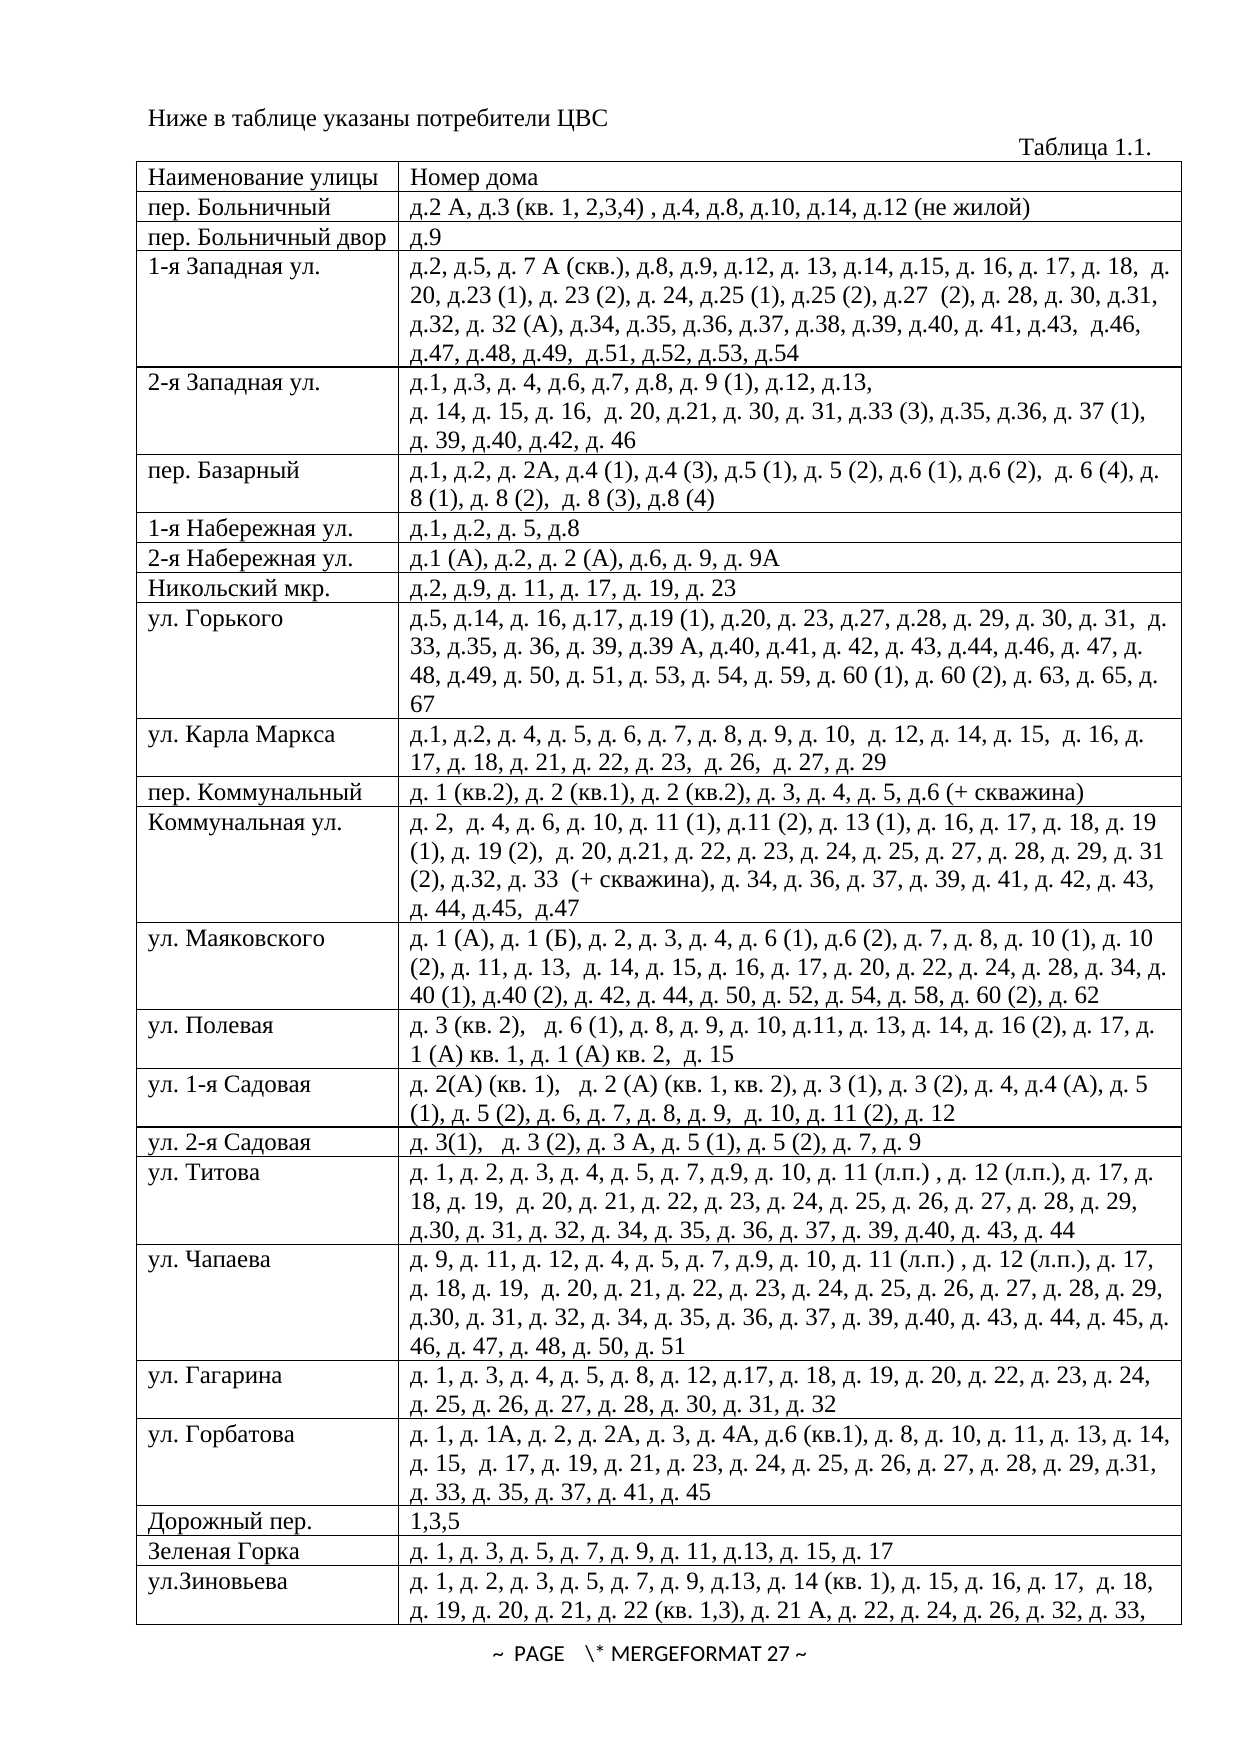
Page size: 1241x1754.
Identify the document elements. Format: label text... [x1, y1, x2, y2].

table_cell Коммунальная ул. [137, 807, 398, 922]
table_cell 1,3,5 [399, 1506, 1181, 1535]
table_cell ул. Горького [137, 603, 398, 718]
text Ниже в таблице указаны потребители ЦВС [148, 103, 1152, 132]
table_cell д.1, д.2, д. 5, д.8 [399, 513, 1181, 542]
table_cell д. 1, д. 1А, д. 2, д. 2А, д. 3, д. 4А, д.6 (кв.1), д. 8, д. 10, д. 11, д. 13, д. 14, д. 15, д. 17, д. 19, д. 21, д. 23, д. 24, д. 25, д. 26, д. 27, д. 28, д. 29, д.31, д. 33, д. 35, д. 37, д. 41, д. 45 [399, 1419, 1181, 1505]
table_cell д.1, д.2, д. 4, д. 5, д. 6, д. 7, д. 8, д. 9, д. 10, д. 12, д. 14, д. 15, д. 16, д. 17, д. 18, д. 21, д. 22, д. 23, д. 26, д. 27, д. 29 [399, 719, 1181, 776]
table_cell д. 1 (А), д. 1 (Б), д. 2, д. 3, д. 4, д. 6 (1), д.6 (2), д. 7, д. 8, д. 10 (1), д. 10 (2), д. 11, д. 13, д. 14, д. 15, д. 16, д. 17, д. 20, д. 22, д. 24, д. 28, д. 34, д. 40 (1), д.40 (2), д. 42, д. 44, д. 50, д. 52, д. 54, д. 58, д. 60 (2), д. 62 [399, 923, 1181, 1009]
table_cell пер. Коммунальный [137, 777, 398, 806]
table_cell ул. Титова [137, 1157, 398, 1243]
table_cell д.1 (А), д.2, д. 2 (А), д.6, д. 9, д. 9А [399, 543, 1181, 572]
table_cell ул. Маяковского [137, 923, 398, 1009]
table_cell д.2 А, д.3 (кв. 1, 2,3,4) , д.4, д.8, д.10, д.14, д.12 (не жилой) [399, 192, 1181, 221]
table_cell пер. Базарный [137, 455, 398, 512]
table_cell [399, 1566, 1181, 1623]
table_cell 2-я Западная ул. [137, 368, 398, 454]
table_cell д.1, д.3, д. 4, д.6, д.7, д.8, д. 9 (1), д.12, д.13, д. 14, д. 15, д. 16, д. 20, д.21, д. 30, д. 31, д.33 (3), д.35, д.36, д. 37 (1), д. 39, д.40, д.42, д. 46 [399, 368, 1181, 454]
table_cell д. 2, д. 4, д. 6, д. 10, д. 11 (1), д.11 (2), д. 13 (1), д. 16, д. 17, д. 18, д. 19 (1), д. 19 (2), д. 20, д.21, д. 22, д. 23, д. 24, д. 25, д. 27, д. 28, д. 29, д. 31 (2), д.32, д. 33 (+ скважина), д. 34, д. 36, д. 37, д. 39, д. 41, д. 42, д. 43, д. 44, д.45, д.47 [399, 807, 1181, 922]
table_cell д.1, д.2, д. 2А, д.4 (1), д.4 (3), д.5 (1), д. 5 (2), д.6 (1), д.6 (2), д. 6 (4), д. 8 (1), д. 8 (2), д. 8 (3), д.8 (4) [399, 455, 1181, 512]
table_cell ул. 1-я Садовая [137, 1069, 398, 1126]
table_cell Дорожный пер. [137, 1506, 398, 1535]
table_cell д.2, д.5, д. 7 А (скв.), д.8, д.9, д.12, д. 13, д.14, д.15, д. 16, д. 17, д. 18, д. 20, д.23 (1), д. 23 (2), д. 24, д.25 (1), д.25 (2), д.27 (2), д. 28, д. 30, д.31, д.32, д. 32 (А), д.34, д.35, д.36, д.37, д.38, д.39, д.40, д. 41, д.43, д.46, д.47, д.48, д.49, д.51, д.52, д.53, д.54 [399, 251, 1181, 366]
table_cell ул. Горбатова [137, 1419, 398, 1505]
table_cell ул. Гагарина [137, 1361, 398, 1418]
table_cell д.2, д.9, д. 11, д. 17, д. 19, д. 23 [399, 573, 1181, 602]
table_cell Зеленая Горка [137, 1536, 398, 1565]
table_cell ул. Чапаева [137, 1245, 398, 1359]
table_cell ул. Карла Маркса [137, 719, 398, 776]
table_cell ул. Полевая [137, 1010, 398, 1068]
table_cell ул. 2-я Садовая [137, 1128, 398, 1156]
table_header Наименование улицы [137, 162, 398, 191]
table_cell 1-я Западная ул. [137, 251, 398, 366]
table_cell 1-я Набережная ул. [137, 513, 398, 542]
table_cell ул.Зиновьева [137, 1566, 398, 1623]
table_cell д. 9, д. 11, д. 12, д. 4, д. 5, д. 7, д.9, д. 10, д. 11 (л.п.) , д. 12 (л.п.), д. 17, д. 18, д. 19, д. 20, д. 21, д. 22, д. 23, д. 24, д. 25, д. 26, д. 27, д. 28, д. 29, д.30, д. 31, д. 32, д. 34, д. 35, д. 36, д. 37, д. 39, д.40, д. 43, д. 44, д. 45, д. 46, д. 47, д. 48, д. 50, д. 51 [399, 1245, 1181, 1359]
table_cell д.9 [399, 222, 1181, 250]
table_cell д. 1 (кв.2), д. 2 (кв.1), д. 2 (кв.2), д. 3, д. 4, д. 5, д.6 (+ скважина) [399, 777, 1181, 806]
table_cell пер. Больничный двор [137, 222, 398, 250]
table_cell д.5, д.14, д. 16, д.17, д.19 (1), д.20, д. 23, д.27, д.28, д. 29, д. 30, д. 31, д. 33, д.35, д. 36, д. 39, д.39 А, д.40, д.41, д. 42, д. 43, д.44, д.46, д. 47, д. 48, д.49, д. 50, д. 51, д. 53, д. 54, д. 59, д. 60 (1), д. 60 (2), д. 63, д. 65, д. 67 [399, 603, 1181, 718]
table_header Номер дома [399, 162, 1181, 191]
table_cell д. 3(1), д. 3 (2), д. 3 А, д. 5 (1), д. 5 (2), д. 7, д. 9 [399, 1128, 1181, 1156]
table_cell д. 1, д. 2, д. 3, д. 4, д. 5, д. 7, д.9, д. 10, д. 11 (л.п.) , д. 12 (л.п.), д. 17, д. 18, д. 19, д. 20, д. 21, д. 22, д. 23, д. 24, д. 25, д. 26, д. 27, д. 28, д. 29, д.30, д. 31, д. 32, д. 34, д. 35, д. 36, д. 37, д. 39, д.40, д. 43, д. 44 [399, 1157, 1181, 1243]
table_cell д. 1, д. 3, д. 5, д. 7, д. 9, д. 11, д.13, д. 15, д. 17 [399, 1536, 1181, 1565]
text Таблица 1.1. [148, 132, 1152, 161]
table_cell Никольский мкр. [137, 573, 398, 602]
table_cell д. 2(А) (кв. 1), д. 2 (А) (кв. 1, кв. 2), д. 3 (1), д. 3 (2), д. 4, д.4 (А), д. 5 (1), д. 5 (2), д. 6, д. 7, д. 8, д. 9, д. 10, д. 11 (2), д. 12 [399, 1069, 1181, 1126]
table_cell д. 3 (кв. 2), д. 6 (1), д. 8, д. 9, д. 10, д.11, д. 13, д. 14, д. 16 (2), д. 17, д. 1 (А) кв. 1, д. 1 (А) кв. 2, д. 15 [399, 1010, 1181, 1068]
table_cell пер. Больничный [137, 192, 398, 221]
table_cell 2-я Набережная ул. [137, 543, 398, 572]
table_cell д. 1, д. 3, д. 4, д. 5, д. 8, д. 12, д.17, д. 18, д. 19, д. 20, д. 22, д. 23, д. 24, д. 25, д. 26, д. 27, д. 28, д. 30, д. 31, д. 32 [399, 1361, 1181, 1418]
